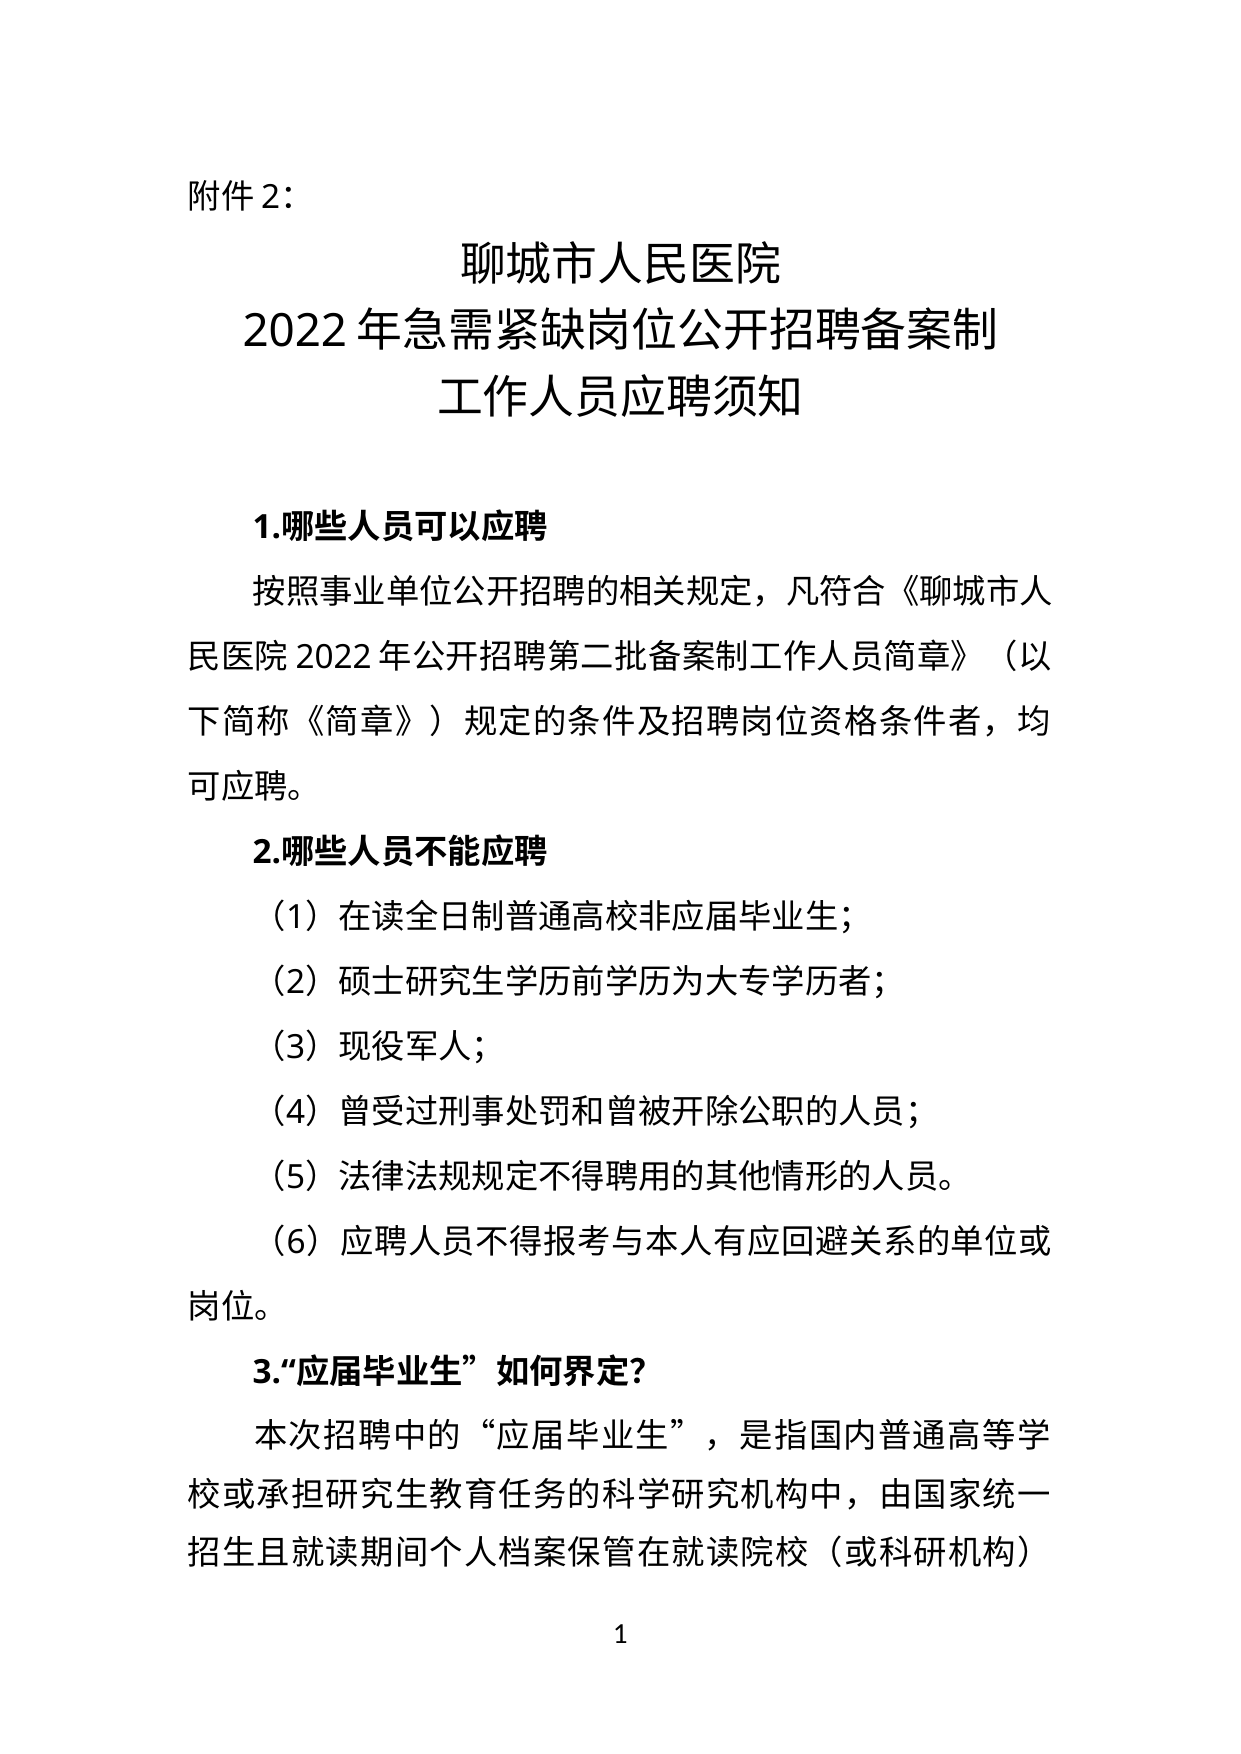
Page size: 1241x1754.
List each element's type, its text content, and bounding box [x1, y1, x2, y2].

text （6）应聘人员不得报考与本人有应回避关系的单位或岗位。 [187, 1206, 1053, 1336]
text 2022年急需紧缺岗位公开招聘备案制 [187, 293, 1053, 360]
text 2.哪些人员不能应聘 [187, 816, 1053, 881]
text （2）硕士研究生学历前学历为大专学历者； [187, 946, 1053, 1011]
text 按照事业单位公开招聘的相关规定，凡符合《聊城市人民医院2022年公开招聘第二批备案制工作人员简章》（以下简称《简章》）规定的条件及招聘岗位资格条件者，均可应聘。 [187, 556, 1053, 816]
text 1.哪些人员可以应聘 [187, 491, 1053, 556]
text （1）在读全日制普通高校非应届毕业生； [187, 881, 1053, 946]
text （5）法律法规规定不得聘用的其他情形的人员。 [187, 1141, 1053, 1206]
text 3.“应届毕业生”如何界定？ [187, 1336, 1053, 1401]
text 聊城市人民医院 [187, 227, 1053, 293]
text （4）曾受过刑事处罚和曾被开除公职的人员； [187, 1076, 1053, 1141]
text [187, 1401, 1053, 1576]
text 附件2： [187, 162, 1053, 227]
text 工作人员应聘须知 [187, 360, 1053, 426]
text （3）现役军人； [187, 1011, 1053, 1076]
